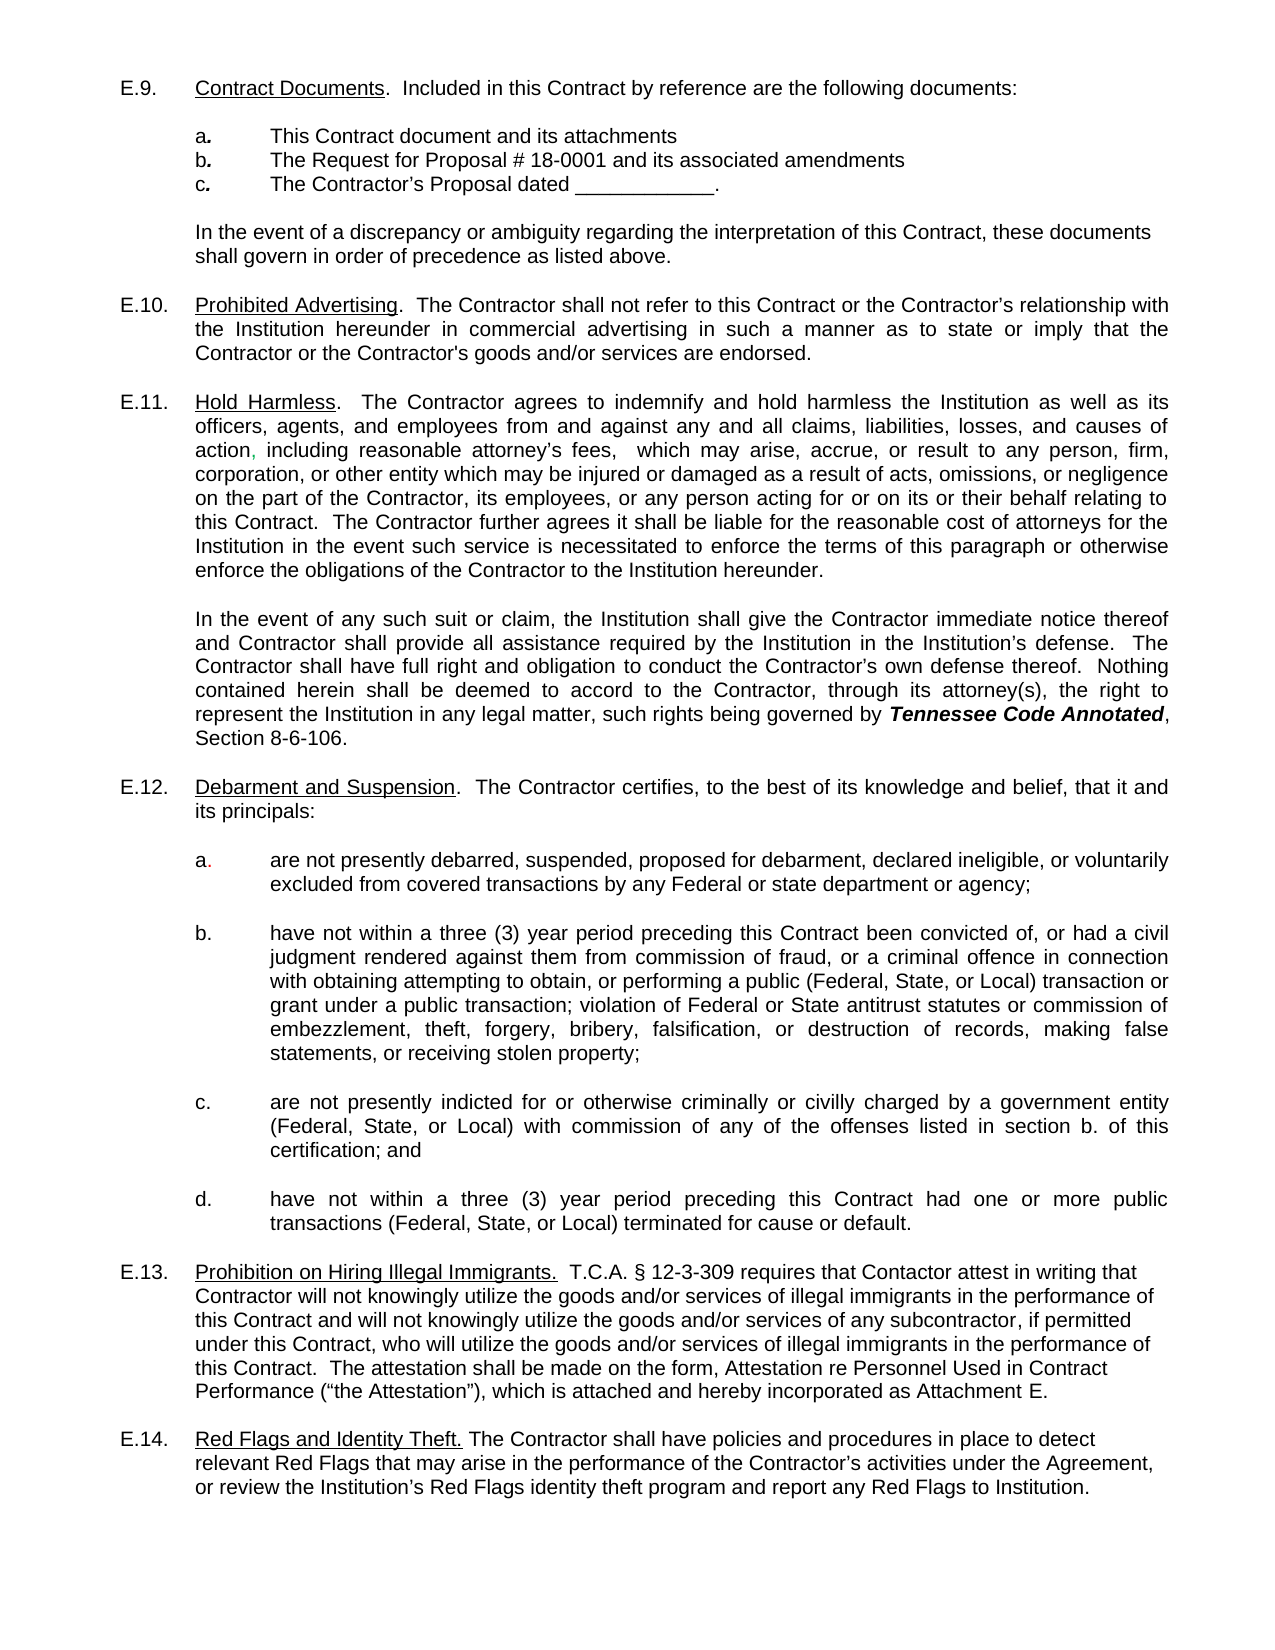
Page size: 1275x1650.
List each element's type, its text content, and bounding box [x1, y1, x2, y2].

text E.12. Debarment and Suspension. The Contractor certifies, to the best of its knowledge and belief, that it and its principals: [120, 775, 1170, 823]
text In the event of any such suit or claim, the Institution shall give the Contractor immediate notice thereof and Contractor shall provide all assistance required by the Institution in the Institution’s defense. The Contractor shall have full right and obligation to conduct the Contractor’s own defense thereof. Nothing contained herein shall be deemed to accord to the Contractor, through its attorney(s), the right to represent the Institution in any legal matter, such rights being governed by Tennessee Code Annotated, Section 8-6-106. [120, 606, 1170, 750]
text E.10. Prohibited Advertising. The Contractor shall not refer to this Contract or the Contractor’s relationship with the Institution hereunder in commercial advertising in such a manner as to state or imply that the Contractor or the Contractor's goods and/or services are endorsed. [120, 293, 1170, 365]
text d. have not within a three (3) year period preceding this Contract had one or more public transactions (Federal, State, or Local) terminated for cause or default. [195, 1187, 1170, 1234]
text E.9. Contract Documents. Included in this Contract by reference are the following documents: a. This Contract document and its attachments b. The Request for Proposal # 18-0001 and its associated amendments c. The Contractor’s Proposal dated ____________. In the event of a discrepancy or ambiguity regarding the interpretation of this Contract, these documents shall govern in order of precedence as listed above. [120, 76, 1170, 268]
text a. are not presently debarred, suspended, proposed for debarment, declared ineligible, or voluntarily excluded from covered transactions by any Federal or state department or agency; [195, 848, 1170, 896]
text b. have not within a three (3) year period preceding this Contract been convicted of, or had a civil judgment rendered against them from commission of fraud, or a criminal offence in connection with obtaining attempting to obtain, or performing a public (Federal, State, or Local) transaction or grant under a public transaction; violation of Federal or State antitrust statutes or commission of embezzlement, theft, forgery, bribery, falsification, or destruction of records, making false statements, or receiving stolen property; [195, 921, 1170, 1065]
text E.11. Hold Harmless. The Contractor agrees to indemnify and hold harmless the Institution as well as its officers, agents, and employees from and against any and all claims, liabilities, losses, and causes of action, including reasonable attorney’s fees, which may arise, accrue, or result to any person, firm, corporation, or other entity which may be injured or damaged as a result of acts, omissions, or negligence on the part of the Contractor, its employees, or any person acting for or on its or their behalf relating to this Contract. The Contractor further agrees it shall be liable for the reasonable cost of attorneys for the Institution in the event such service is necessitated to enforce the terms of this paragraph or otherwise enforce the obligations of the Contractor to the Institution hereunder. [120, 390, 1170, 581]
text E.13. Prohibition on Hiring Illegal Immigrants. T.C.A. § 12-3-309 requires that Contactor attest in writing that Contractor will not knowingly utilize the goods and/or services of illegal immigrants in the performance of this Contract and will not knowingly utilize the goods and/or services of any subcontractor, if permitted under this Contract, who will utilize the goods and/or services of illegal immigrants in the performance of this Contract. The attestation shall be made on the form, Attestation re Personnel Used in Contract Performance (“the Attestation”), which is attached and hereby incorporated as Attachment E. [120, 1259, 1170, 1403]
text E.14. Red Flags and Identity Theft. The Contractor shall have policies and procedures in place to detect relevant Red Flags that may arise in the performance of the Contractor’s activities under the Agreement, or review the Institution’s Red Flags identity theft program and report any Red Flags to Institution. [120, 1427, 1170, 1499]
text c. are not presently indicted for or otherwise criminally or civilly charged by a government entity (Federal, State, or Local) with commission of any of the offenses listed in section b. of this certification; and [195, 1090, 1170, 1162]
